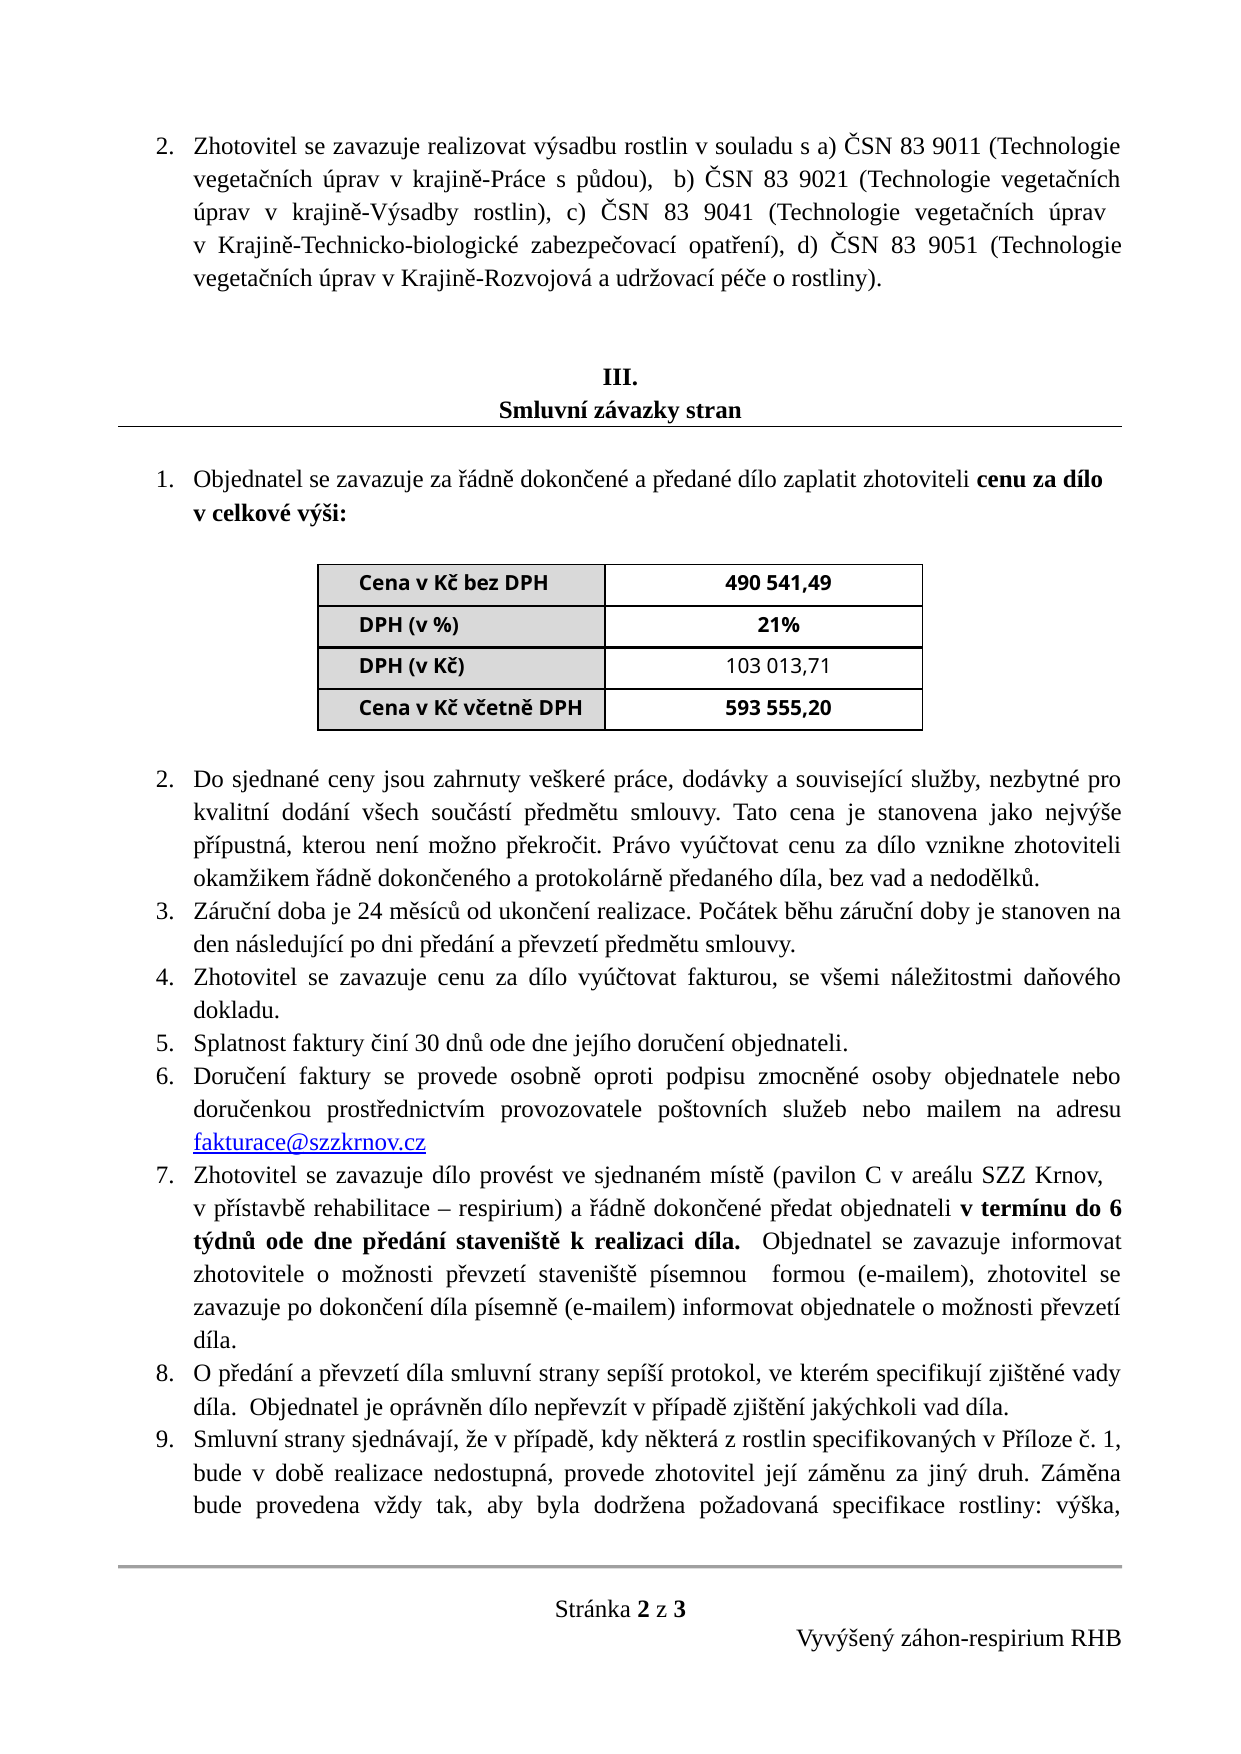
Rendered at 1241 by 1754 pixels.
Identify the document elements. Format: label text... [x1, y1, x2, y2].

table_header Cena v Kč bez DPH [319, 565, 604, 605]
table_cell 593 555,20 [606, 690, 922, 729]
list Zhotovitel se zavazuje dílo provést ve sjednaném místě (pavilon C v areálu SZZ Krnov, v přístavbě rehabilitace – respirium) a řádně dokončené předat objednateli v termínu do 6 týdnů ode dne předání staveniště k realizaci díla. Objednatel se zavazuje informovat zhotovitele o možnosti převzetí staveniště písemnou formou (e-mailem), zhotovitel se zavazuje po dokončení díla písemně (e-mailem) informovat objednatele o možnosti převzetí díla. [156, 1160, 1122, 1354]
text Smluvní závazky stran [118, 395, 1122, 426]
table_header 490 541,49 [606, 565, 922, 605]
table_cell Cena v Kč včetně DPH [319, 690, 604, 729]
table_cell DPH (v Kč) [319, 649, 604, 688]
list Zhotovitel se zavazuje cenu za dílo vyúčtovat fakturou, se všemi náležitostmi daňového dokladu. [156, 962, 1122, 1024]
list Do sjednané ceny jsou zahrnuty veškeré práce, dodávky a související služby, nezbytné pro kvalitní dodání všech součástí předmětu smlouvy. Tato cena je stanovena jako nejvýše přípustná, kterou není možno překročit. Právo vyúčtovat cenu za dílo vznikne zhotoviteli okamžikem řádně dokončeného a protokolárně předaného díla, bez vad a nedodělků. [156, 764, 1122, 892]
table_cell 103 013,71 [606, 649, 922, 688]
text III. [118, 362, 1122, 391]
list Objednatel se zavazuje za řádně dokončené a předané dílo zaplatit zhotoviteli cenu za dílo v celkové výši: [156, 464, 1122, 526]
list Splatnost faktury činí 30 dnů ode dne jejího doručení objednateli. [156, 1028, 1122, 1057]
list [156, 1424, 1122, 1519]
table_cell 21% [606, 607, 922, 646]
list Zhotovitel se zavazuje realizovat výsadbu rostlin v souladu s a) ČSN 83 9011 (Technologie vegetačních úprav v krajině-Práce s půdou), b) ČSN 83 9021 (Technologie vegetačních úprav v krajině-Výsadby rostlin), c) ČSN 83 9041 (Technologie vegetačních úprav v Krajině-Technicko-biologické zabezpečovací opatření), d) ČSN 83 9051 (Technologie vegetačních úprav v Krajině-Rozvojová a udržovací péče o rostliny). [156, 131, 1122, 292]
list Záruční doba je 24 měsíců od ukončení realizace. Počátek běhu záruční doby je stanoven na den následující po dni předání a převzetí předmětu smlouvy. [156, 896, 1122, 958]
list O předání a převzetí díla smluvní strany sepíší protokol, ve kterém specifikují zjištěné vady díla. Objednatel je oprávněn dílo nepřevzít v případě zjištění jakýchkoli vad díla. [156, 1358, 1122, 1420]
table_cell DPH (v %) [319, 607, 604, 646]
list Doručení faktury se provede osobně oproti podpisu zmocněné osoby objednatele nebo doručenkou prostřednictvím provozovatele poštovních služeb nebo mailem na adresu fakturace@szzkrnov.cz [156, 1061, 1122, 1156]
